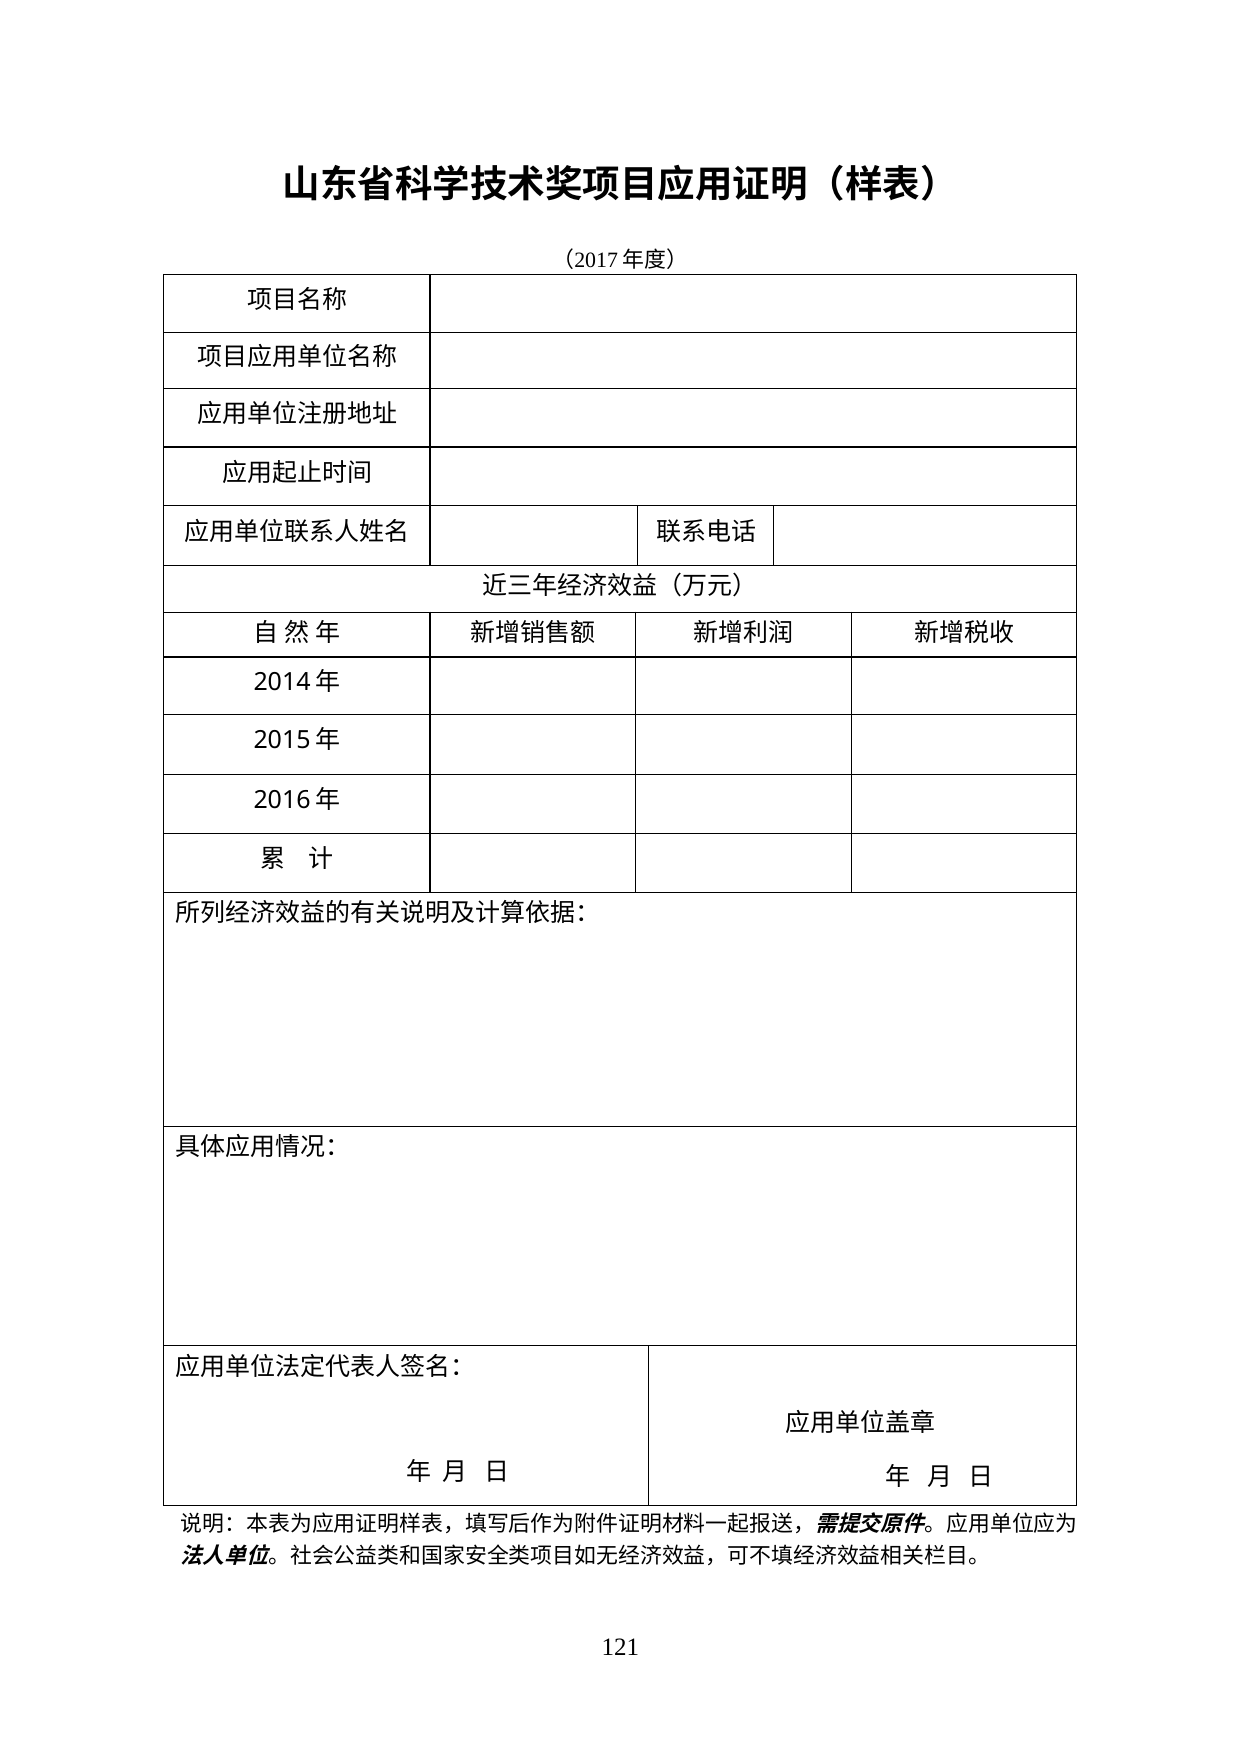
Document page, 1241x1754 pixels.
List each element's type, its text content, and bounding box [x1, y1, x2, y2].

text 说明：本表为应用证明样表，填写后作为附件证明材料一起报送，需提交原件。应用单位应为 [181, 1506, 1092, 1538]
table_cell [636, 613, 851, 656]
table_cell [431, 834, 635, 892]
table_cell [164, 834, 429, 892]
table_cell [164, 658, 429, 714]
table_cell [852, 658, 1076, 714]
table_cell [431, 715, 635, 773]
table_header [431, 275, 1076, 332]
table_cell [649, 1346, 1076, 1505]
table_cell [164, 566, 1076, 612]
text （2017年度） [148, 242, 1092, 274]
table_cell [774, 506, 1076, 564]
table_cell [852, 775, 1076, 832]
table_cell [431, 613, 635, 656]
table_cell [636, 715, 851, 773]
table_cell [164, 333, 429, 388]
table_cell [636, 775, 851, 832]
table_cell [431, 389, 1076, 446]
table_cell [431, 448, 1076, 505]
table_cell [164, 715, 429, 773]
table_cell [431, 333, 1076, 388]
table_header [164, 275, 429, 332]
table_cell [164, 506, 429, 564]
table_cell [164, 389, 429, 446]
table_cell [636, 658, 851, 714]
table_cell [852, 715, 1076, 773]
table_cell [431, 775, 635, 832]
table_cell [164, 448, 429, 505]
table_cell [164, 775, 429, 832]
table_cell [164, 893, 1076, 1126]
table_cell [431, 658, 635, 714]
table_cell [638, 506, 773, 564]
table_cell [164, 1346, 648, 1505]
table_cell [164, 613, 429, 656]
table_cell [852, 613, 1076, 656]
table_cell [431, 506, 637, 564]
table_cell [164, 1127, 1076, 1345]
subtitle 山东省科学技术奖项目应用证明（样表） [148, 154, 1092, 208]
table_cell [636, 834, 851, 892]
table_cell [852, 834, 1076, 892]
text 法人单位。社会公益类和国家安全类项目如无经济效益，可不填经济效益相关栏目。 [181, 1538, 1092, 1570]
